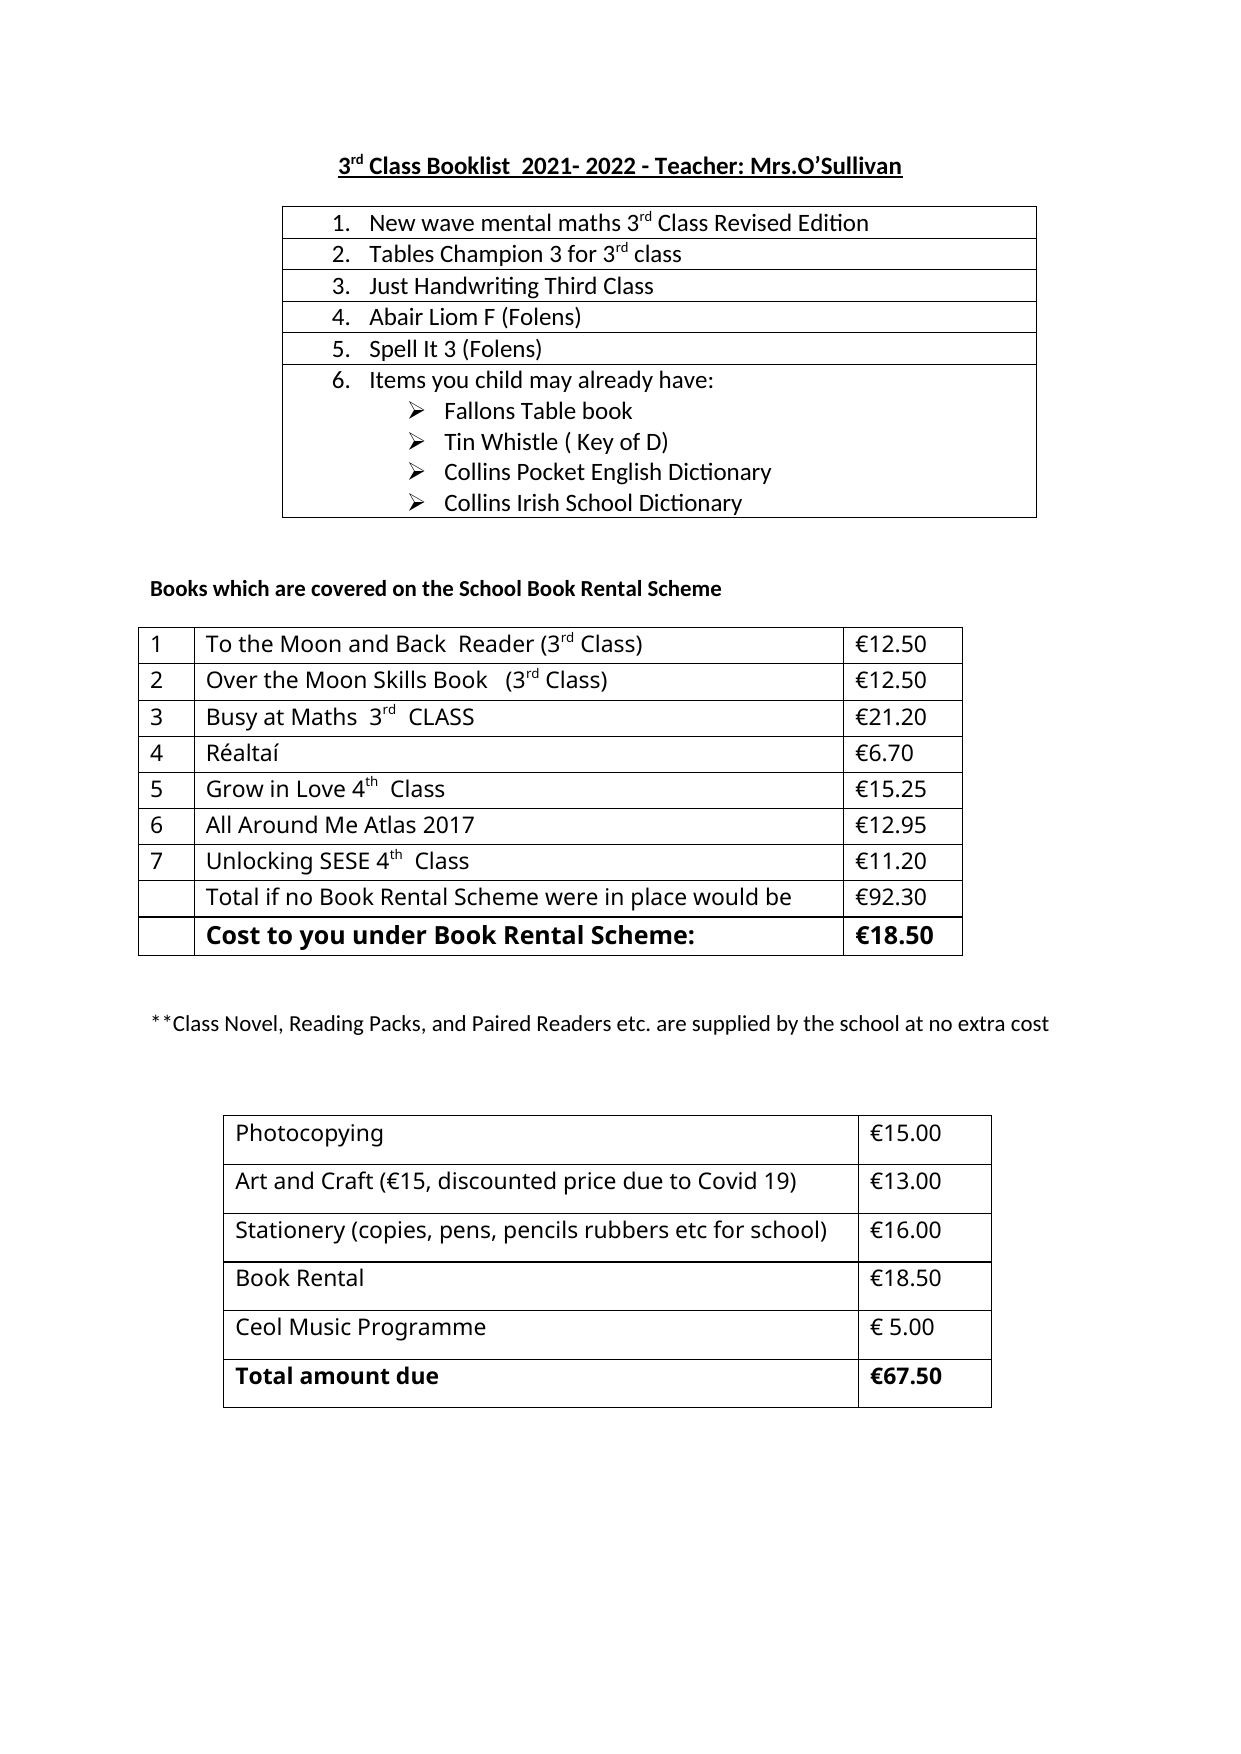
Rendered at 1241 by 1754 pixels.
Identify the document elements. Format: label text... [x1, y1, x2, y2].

table_cell Ceol Music Programme [224, 1311, 858, 1359]
table_cell Just Handwriting Third Class [283, 270, 1036, 301]
table_cell 2 [139, 664, 194, 699]
table_cell Cost to you under Book Rental Scheme: [195, 918, 843, 955]
table_cell Réaltaí [195, 737, 843, 772]
table_cell Book Rental [224, 1263, 858, 1310]
table_cell 3 [139, 701, 194, 736]
table_cell Abair Liom F (Folens) [283, 302, 1036, 332]
table_cell Grow in Love 4th Class [195, 773, 843, 808]
table_cell €67.50 [859, 1360, 991, 1407]
table_header 1 [139, 628, 194, 663]
table_header €15.00 [859, 1116, 991, 1164]
table_cell Spell It 3 (Folens) [283, 333, 1036, 364]
table_cell 7 [139, 845, 194, 880]
table_cell Tables Champion 3 for 3rd class [283, 239, 1036, 269]
table_cell €21.20 [844, 701, 962, 736]
table_cell 5 [139, 773, 194, 808]
table_cell €18.50 [844, 918, 962, 955]
table_header Photocopying [224, 1116, 858, 1164]
table_cell €16.00 [859, 1214, 991, 1261]
table_cell Busy at Maths 3rd CLASS [195, 701, 843, 736]
table_cell €92.30 [844, 881, 962, 916]
table_cell €12.50 [844, 664, 962, 699]
table_cell All Around Me Atlas 2017 [195, 809, 843, 844]
table_cell New wave mental maths 3rd Class Revised Edition [283, 207, 1036, 237]
table_cell Stationery (copies, pens, pencils rubbers etc for school) [224, 1214, 858, 1261]
table_cell Over the Moon Skills Book (3rd Class) [195, 664, 843, 699]
table_header €12.50 [844, 628, 962, 663]
text **Class Novel, Reading Packs, and Paired Readers etc. are supplied by the school at no extra cost [150, 1009, 1090, 1037]
table_cell 4 [139, 737, 194, 772]
table_cell Unlocking SESE 4th Class [195, 845, 843, 880]
table_cell €11.20 [844, 845, 962, 880]
table_cell 6 [139, 809, 194, 844]
table_cell Total if no Book Rental Scheme were in place would be [195, 881, 843, 916]
table_header To the Moon and Back Reader (3rd Class) [195, 628, 843, 663]
text Books which are covered on the School Book Rental Scheme [150, 574, 1090, 602]
table_cell €15.25 [844, 773, 962, 808]
table_cell [139, 918, 194, 955]
text 3rd Class Booklist 2021- 2022 - Teacher: Mrs.O’Sullivan [150, 150, 1090, 181]
table_cell €18.50 [859, 1263, 991, 1310]
table_cell € 5.00 [859, 1311, 991, 1359]
table_cell €6.70 [844, 737, 962, 772]
table_cell €12.95 [844, 809, 962, 844]
table_cell Items you child may already have: Fallons Table book Tin Whistle ( Key of D) Collins Pocket English Dictionary Collins Irish School Dictionary [283, 365, 1036, 517]
table_cell Total amount due [224, 1360, 858, 1407]
table_cell [139, 881, 194, 916]
table_cell Art and Craft (€15, discounted price due to Covid 19) [224, 1165, 858, 1213]
table_cell €13.00 [859, 1165, 991, 1213]
